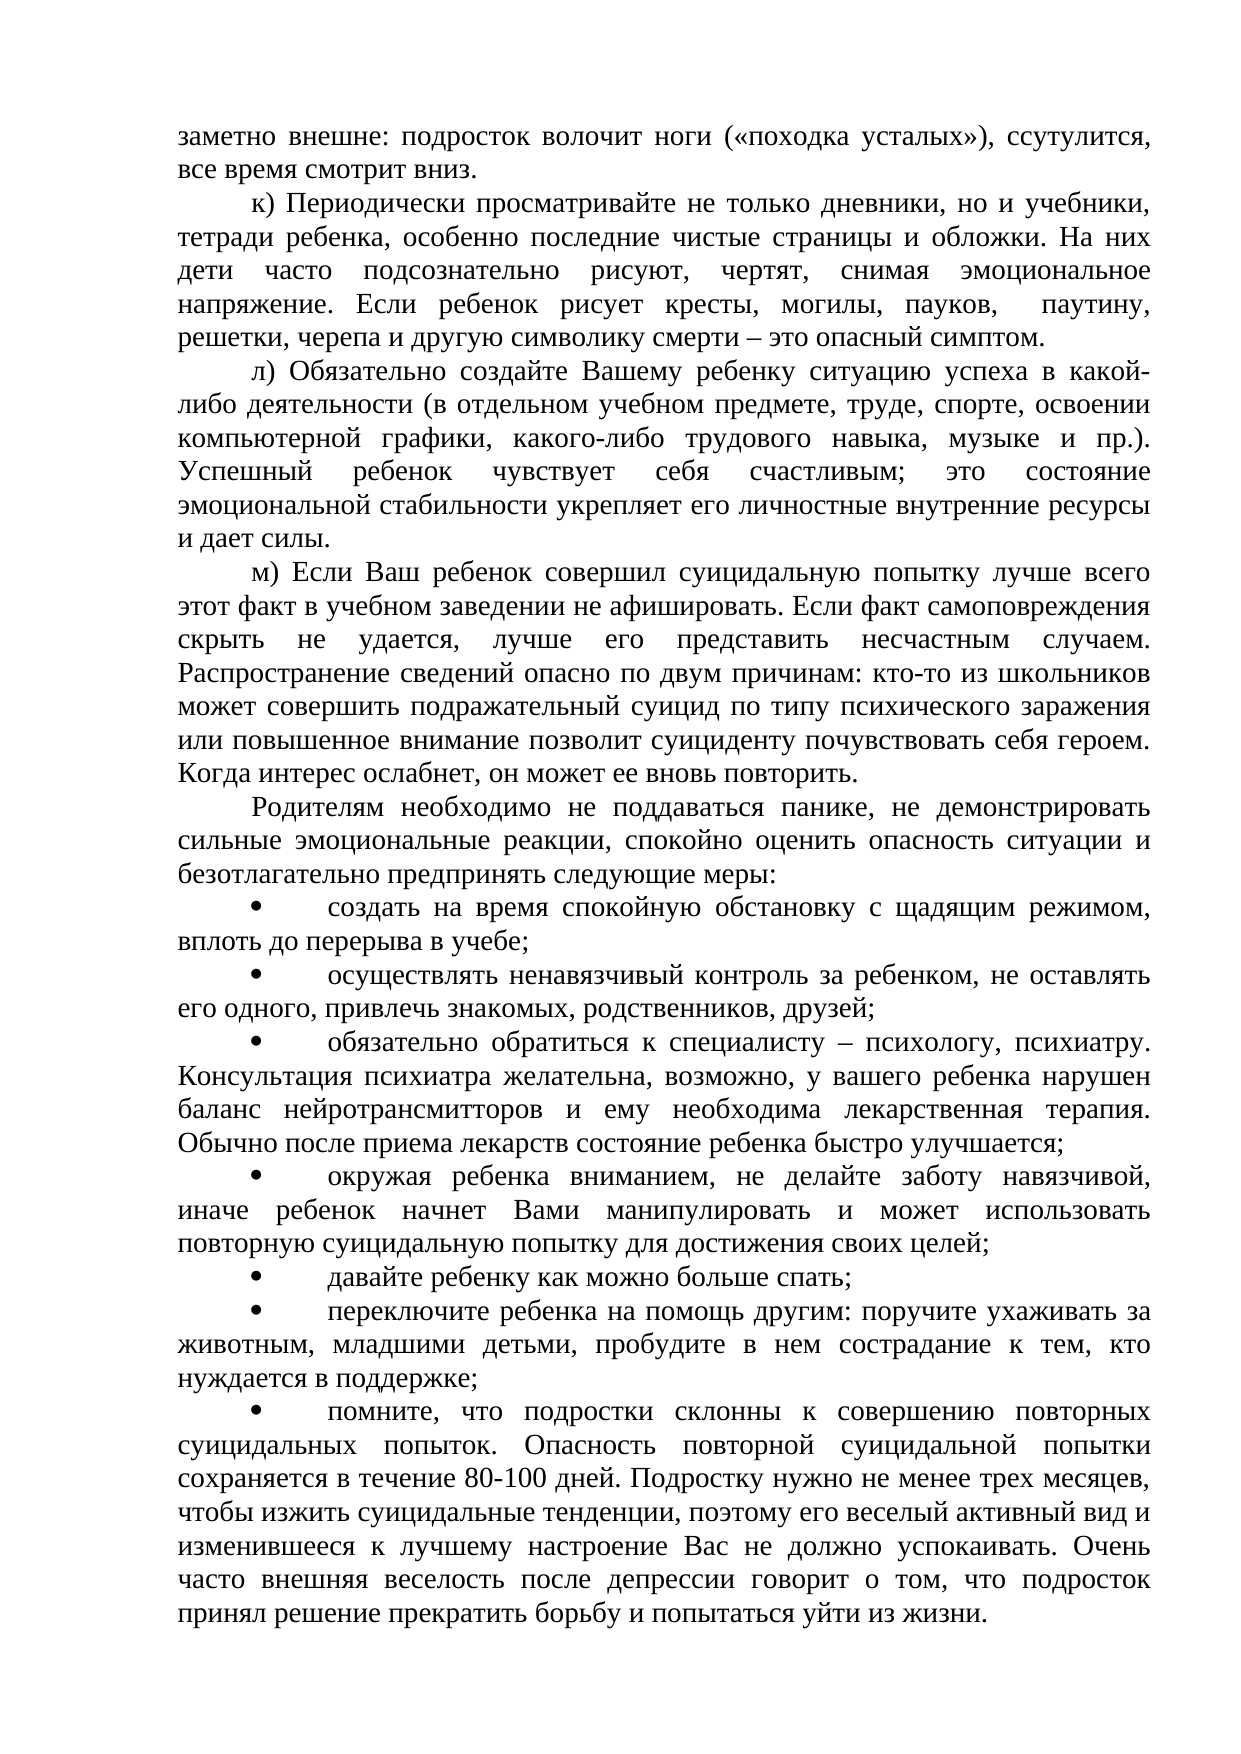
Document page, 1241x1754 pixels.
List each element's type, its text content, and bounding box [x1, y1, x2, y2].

text л) Обязательно создайте Вашему ребенку ситуацию успеха в какой-либо деятельности (в отдельном учебном предмете, труде, спорте, освоении компьютерной графики, какого-либо трудового навыка, музыке и пр.). Успешный ребенок чувствует себя счастливым; это состояние эмоциональной стабильности укрепляет его личностные внутренние ресурсы и дает силы. [177, 353, 1152, 554]
text к) Периодически просматривайте не только дневники, но и учебники, тетради ребенка, особенно последние чистые страницы и обложки. На них дети часто подсознательно рисуют, чертят, снимая эмоциональное напряжение. Если ребенок рисует кресты, могилы, пауков, паутину, решетки, черепа и другую символику смерти – это опасный симптом. [177, 185, 1152, 353]
list давайте ребенку как можно больше спать; [177, 1259, 1152, 1293]
list осуществлять ненавязчивый контроль за ребенком, не оставлять его одного, привлечь знакомых, родственников, друзей; [177, 957, 1152, 1024]
text м) Если Ваш ребенок совершил суицидальную попытку лучше всего этот факт в учебном заведении не афишировать. Если факт самоповреждения скрыть не удается, лучше его представить несчастным случаем. Распространение сведений опасно по двум причинам: кто-то из школьников может совершить подражательный суицид по типу психического заражения или повышенное внимание позволит суициденту почувствовать себя героем. Когда интерес ослабнет, он может ее вновь повторить. [177, 554, 1152, 789]
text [177, 118, 1152, 185]
list переключите ребенка на помощь другим: поручите ухаживать за животным, младшими детьми, пробудите в нем сострадание к тем, кто нуждается в поддержке; [177, 1293, 1152, 1393]
text Родителям необходимо не поддаваться панике, не демонстрировать сильные эмоциональные реакции, спокойно оценить опасность ситуации и безотлагательно предпринять следующие меры: [177, 789, 1152, 889]
list обязательно обратиться к специалисту – психологу, психиатру. Консультация психиатра желательна, возможно, у вашего ребенка нарушен баланс нейротрансмитторов и ему необходима лекарственная терапия. Обычно после приема лекарств состояние ребенка быстро улучшается; [177, 1024, 1152, 1158]
list помните, что подростки склонны к совершению повторных суицидальных попыток. Опасность повторной суицидальной попытки сохраняется в течение 80-100 дней. Подростку нужно не менее трех месяцев, чтобы изжить суицидальные тенденции, поэтому его веселый активный вид и изменившееся к лучшему настроение Вас не должно успокаивать. Очень часто внешняя веселость после депрессии говорит о том, что подросток принял решение прекратить борьбу и попытаться уйти из жизни. [177, 1393, 1152, 1628]
list окружая ребенка вниманием, не делайте заботу навязчивой, иначе ребенок начнет Вами манипулировать и может использовать повторную суицидальную попытку для достижения своих целей; [177, 1158, 1152, 1259]
list создать на время спокойную обстановку с щадящим режимом, вплоть до перерыва в учебе; [177, 889, 1152, 957]
